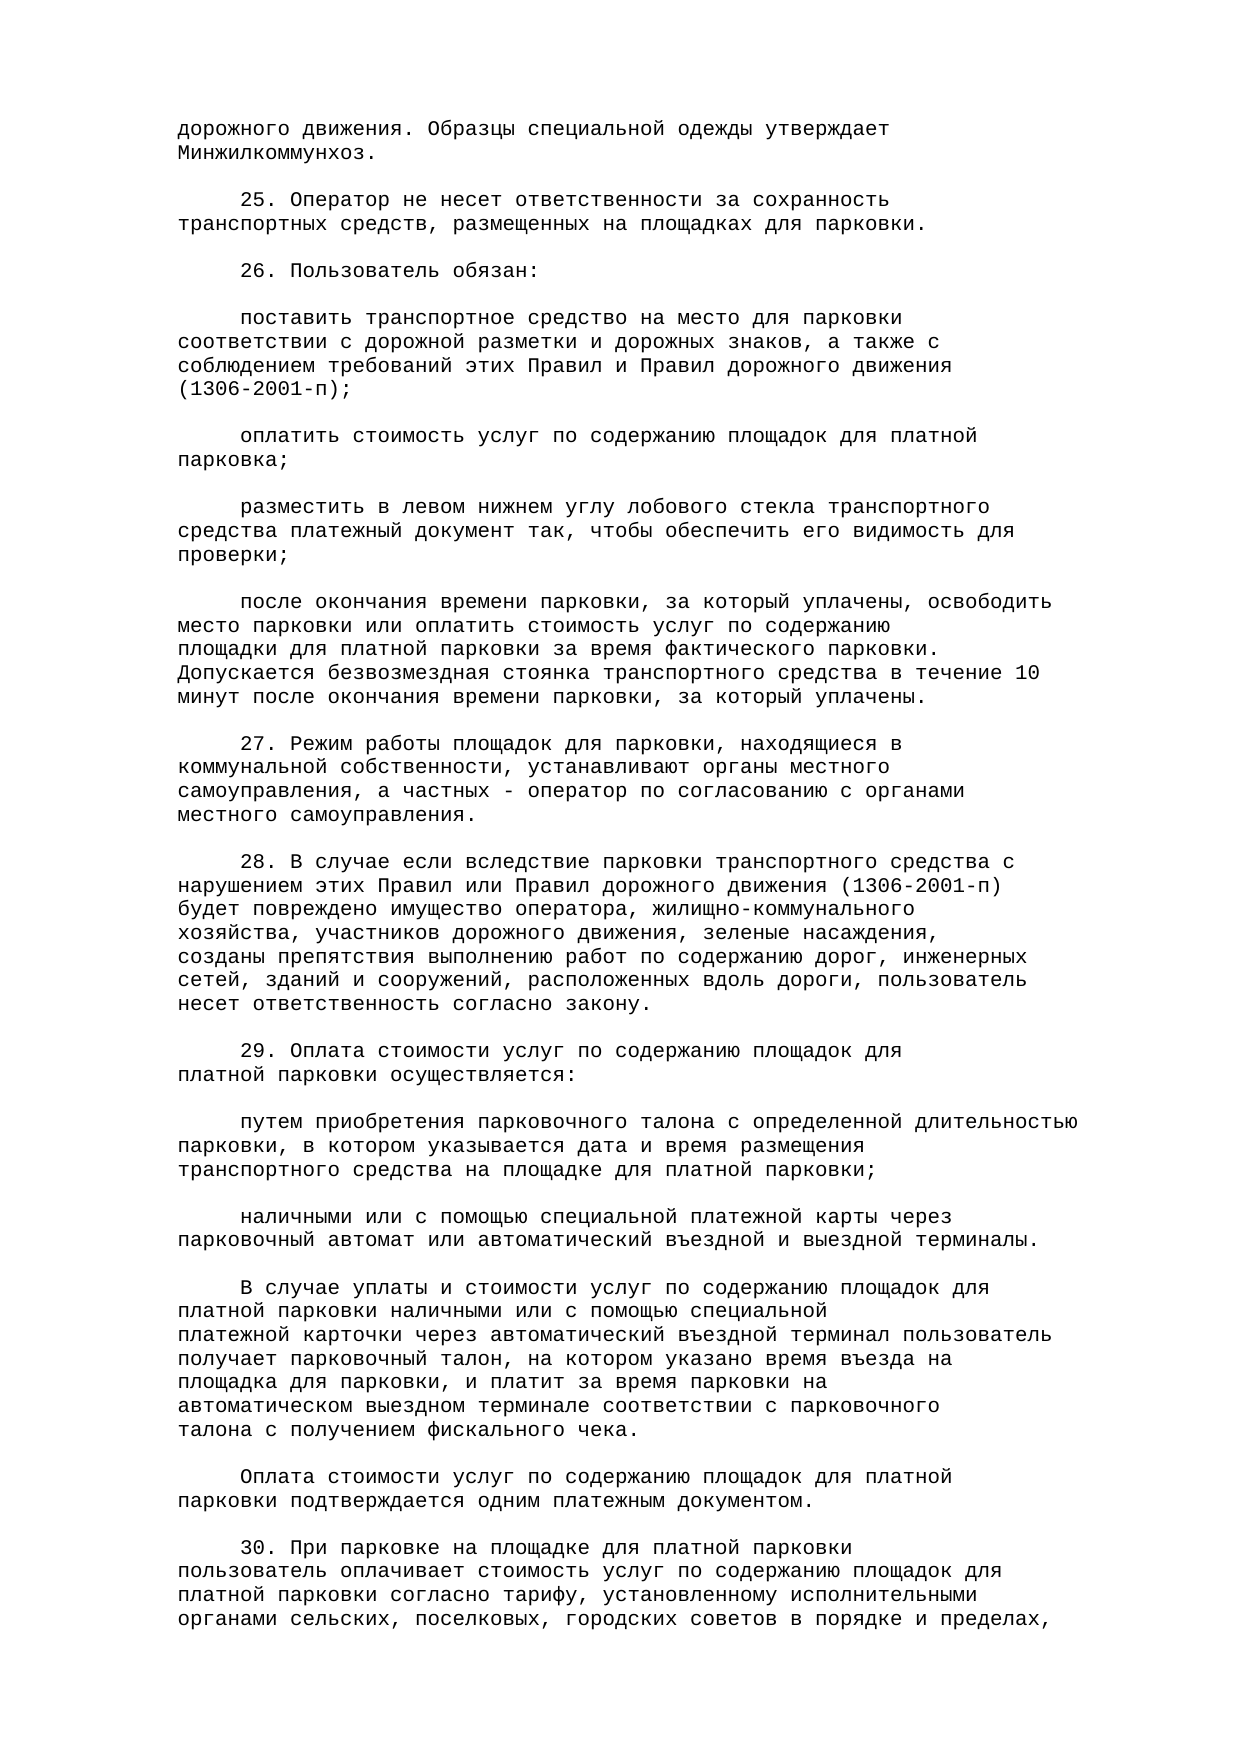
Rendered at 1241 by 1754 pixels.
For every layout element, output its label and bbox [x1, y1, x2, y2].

text [177, 118, 1152, 1631]
